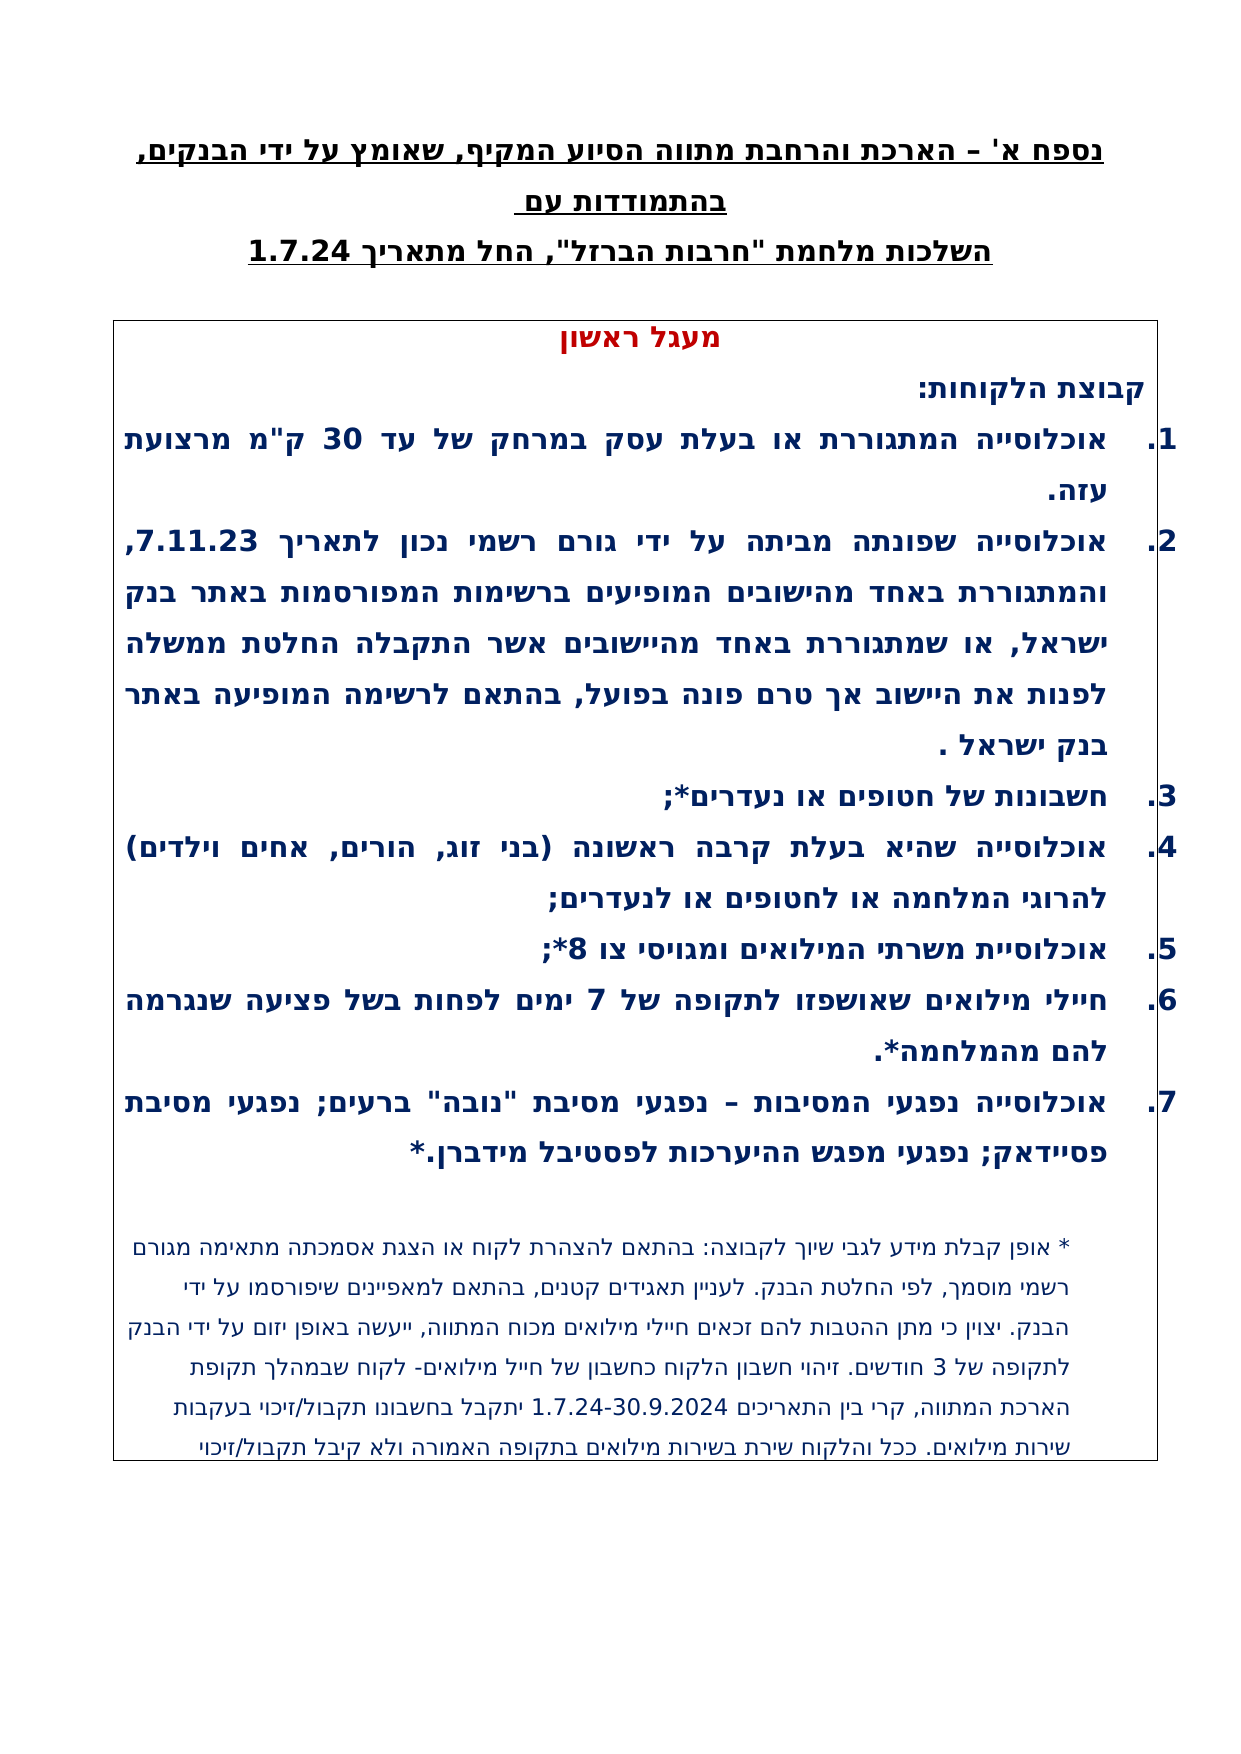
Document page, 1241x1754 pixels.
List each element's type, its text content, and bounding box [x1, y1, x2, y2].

text נספח א' – הארכת והרחבת מתווה הסיוע המקיף, שאומץ על ידי הבנקים, בהתמודדות עם [112, 133, 1128, 218]
text השלכות מלחמת "חרבות הברזל", החל מתאריך 1.7.24 [112, 235, 1128, 269]
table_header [114, 321, 1157, 1460]
